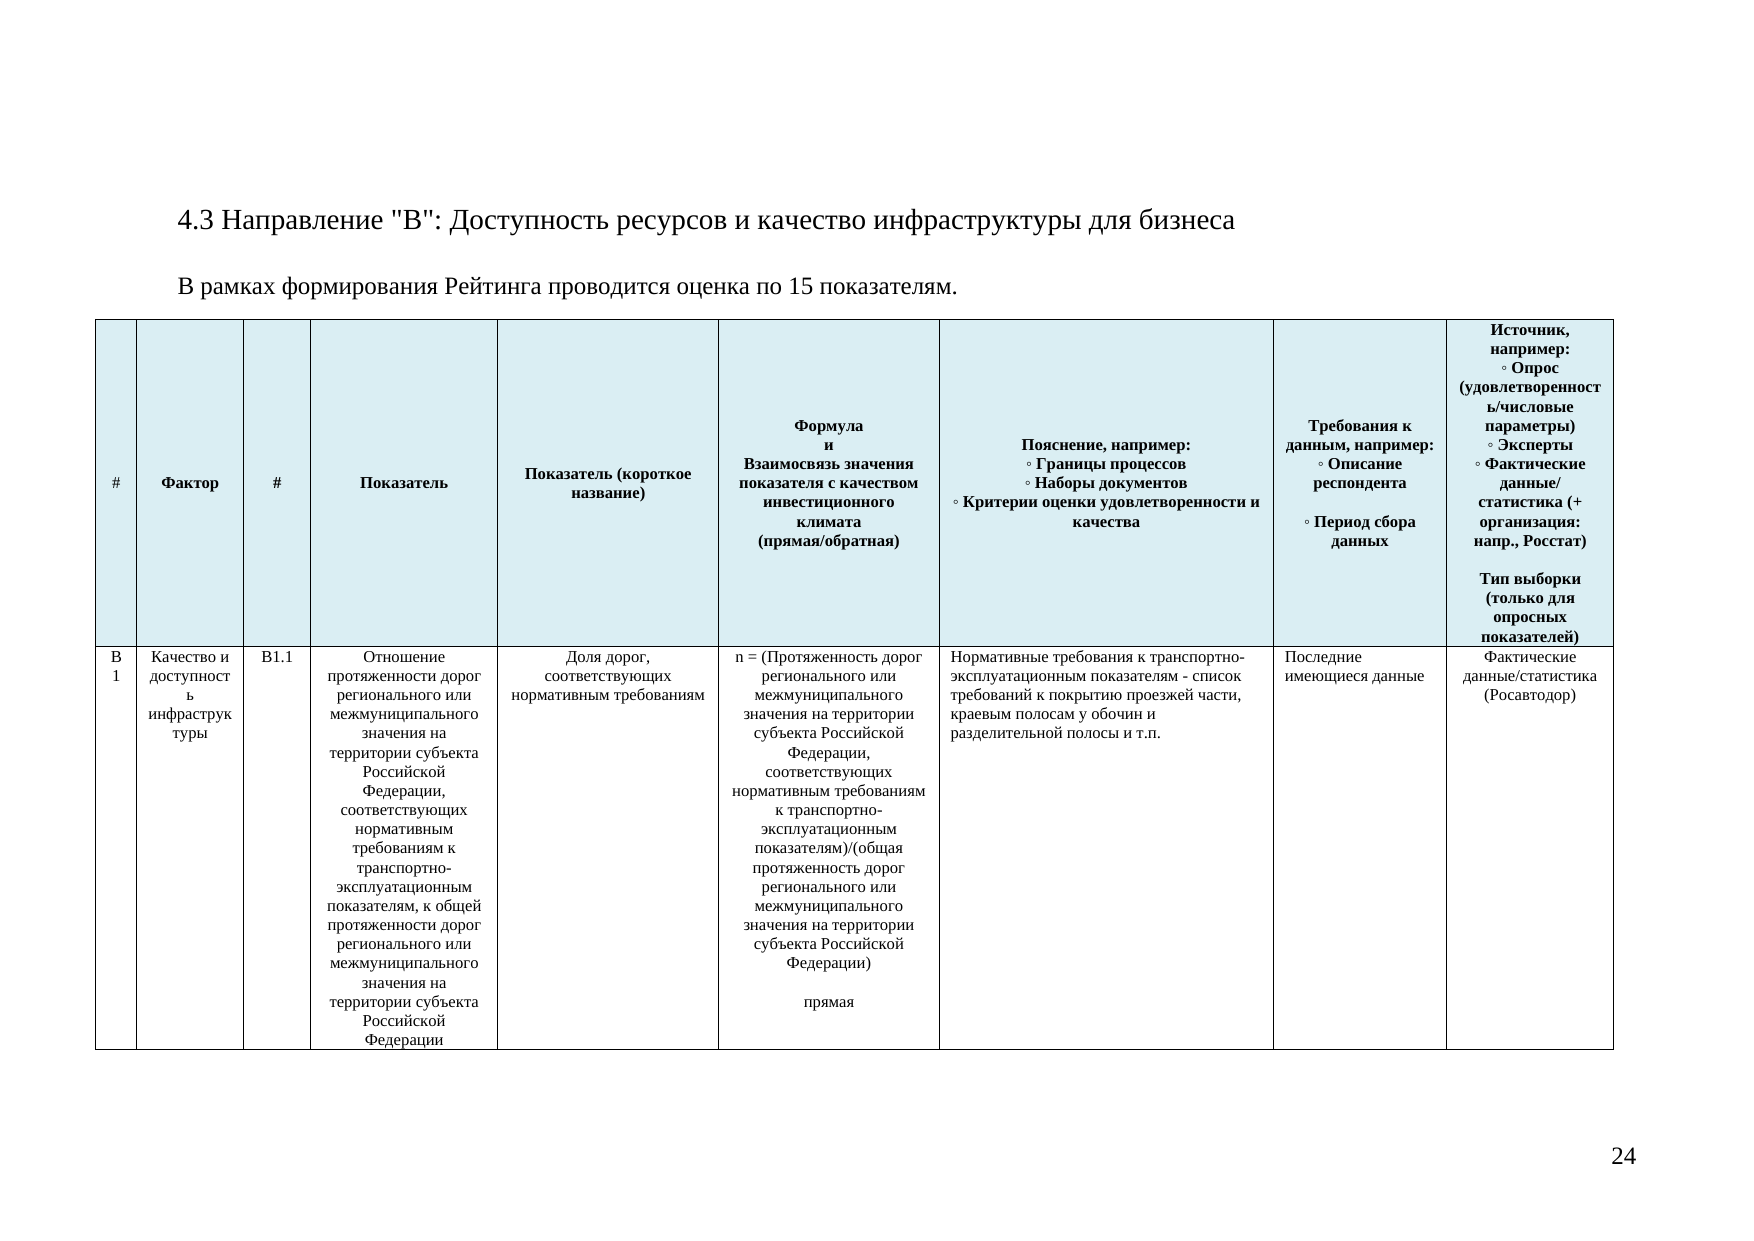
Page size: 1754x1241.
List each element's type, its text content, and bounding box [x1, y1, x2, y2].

table_cell Отношение протяженности дорог регионального или межмуниципального значения на территории субъекта Российской Федерации, соответствующих нормативным требованиям к транспортно-эксплуатационным показателям, к общей протяженности дорог регионального или межмуниципального значения на территории субъекта Российской Федерации [311, 647, 497, 1049]
table_header Пояснение, например: ◦ Границы процессов ◦ Наборы документов ◦ Критерии оценки удовлетворенности и качества [940, 320, 1273, 646]
table_cell Последние имеющиеся данные [1274, 647, 1446, 1049]
table_cell Фактические данные/статистика (Росавтодор) [1447, 647, 1613, 1049]
table_header Требования к данным, например: ◦ Описание респондента ◦ Период сбора данных [1274, 320, 1446, 646]
table_cell n = (Протяженность дорог регионального или межмуниципального значения на территории субъекта Российской Федерации, соответствующих нормативным требованиям к транспортно-эксплуатационным показателям)/(общая протяженность дорог регионального или межмуниципального значения на территории субъекта Российской Федерации) прямая [719, 647, 939, 1049]
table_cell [137, 647, 243, 1049]
table_header Источник, например: ◦ Опрос (удовлетворенность/числовые параметры) ◦ Эксперты ◦ Фактические данные/ статистика (+ организация: напр., Росстат) Тип выборки (только для опросных показателей) [1447, 320, 1613, 646]
text В рамках формирования Рейтинга проводится оценка по 15 показателям. [118, 271, 1636, 299]
table_header Фактор [137, 320, 243, 646]
table_cell Нормативные требования к транспортно-эксплуатационным показателям - список требований к покрытию проезжей части, краевым полосам у обочин и разделительной полосы и т.п. [940, 647, 1273, 1049]
table_cell B1 [96, 647, 136, 1049]
table_header # [96, 320, 136, 646]
table_header Показатель [311, 320, 497, 646]
table_header # [244, 320, 310, 646]
subtitle 4.3 Направление "В": Доступность ресурсов и качество инфраструктуры для бизнеса [118, 202, 1636, 236]
table_header Формула и Взаимосвязь значения показателя с качеством инвестиционного климата (прямая/обратная) [719, 320, 939, 646]
table_header Показатель (короткое название) [498, 320, 718, 646]
table_cell Доля дорог, соответствующих нормативным требованиям [498, 647, 718, 1049]
table_cell В1.1 [244, 647, 310, 1049]
